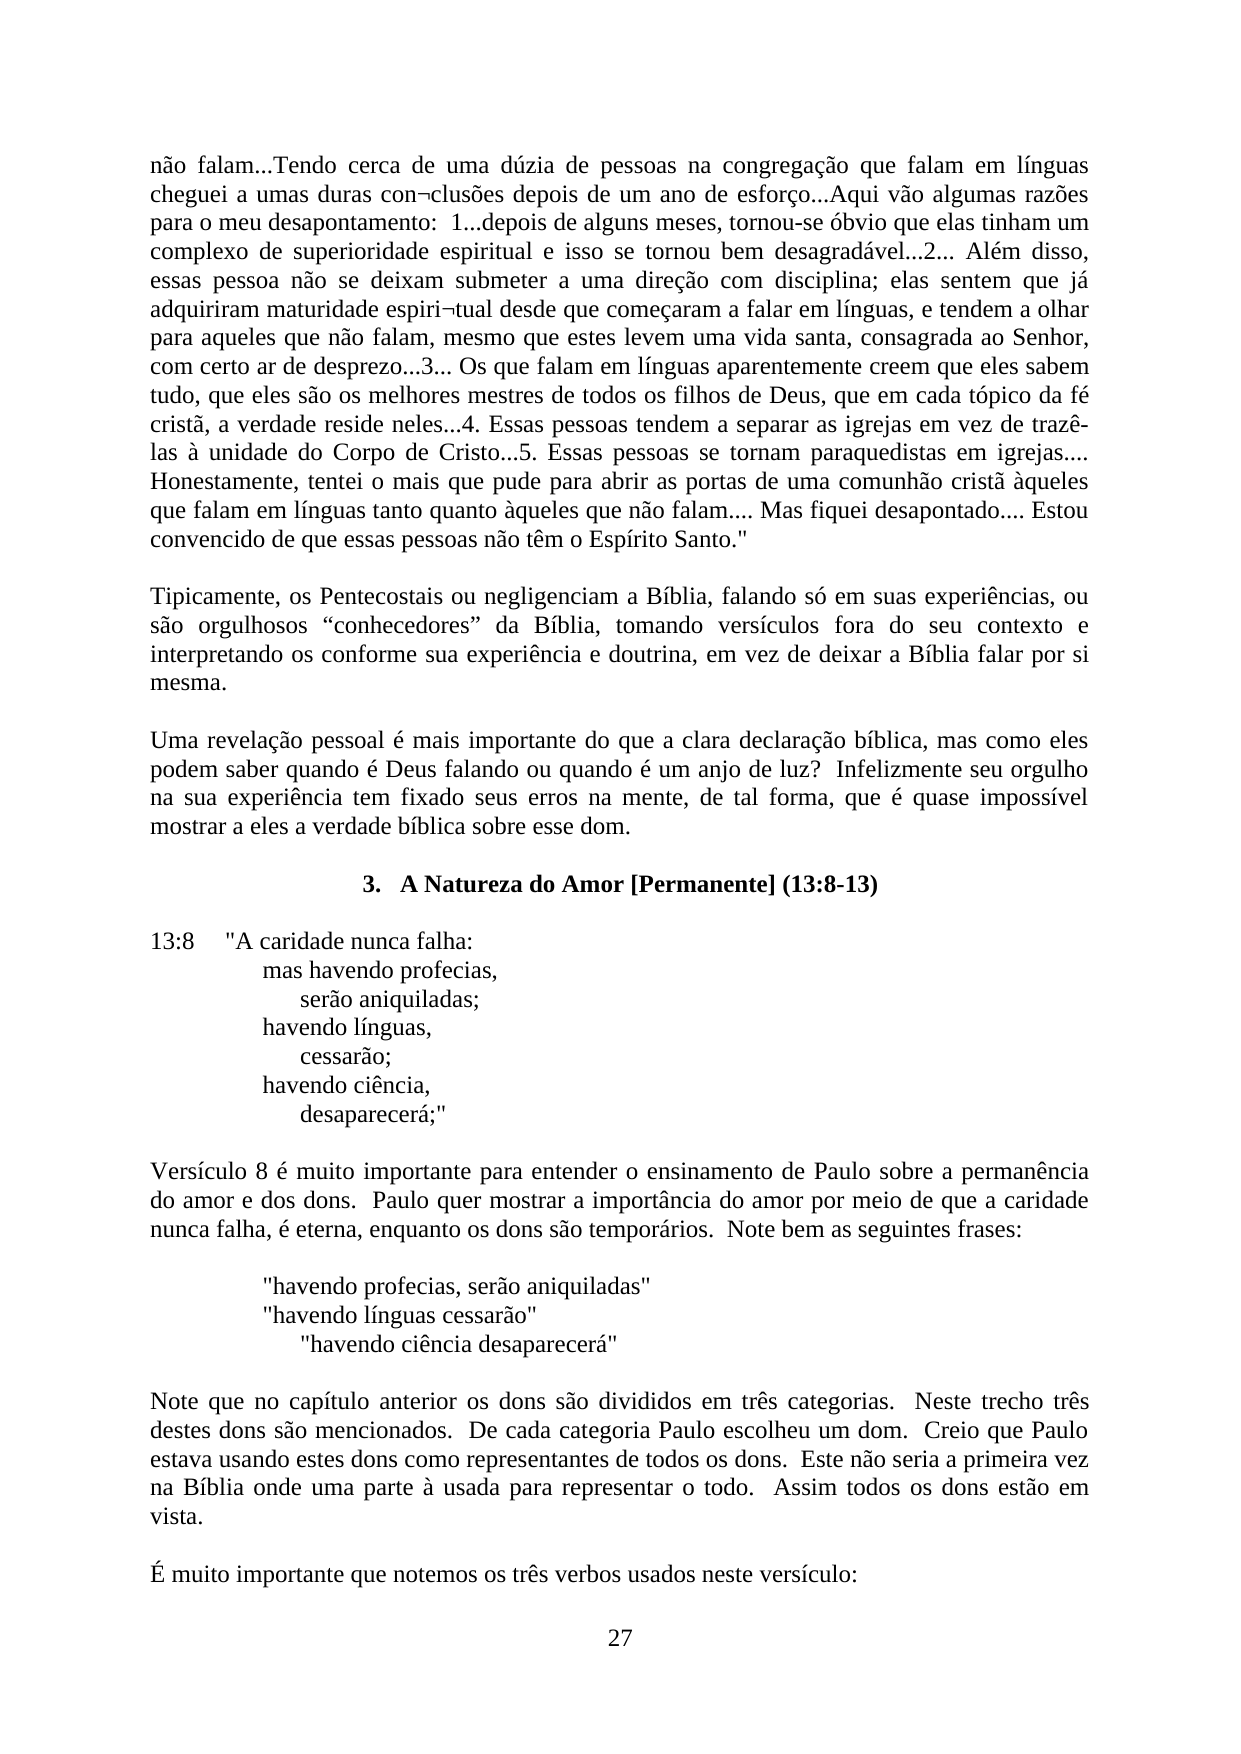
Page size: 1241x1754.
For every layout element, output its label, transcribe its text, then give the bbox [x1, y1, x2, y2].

text Versículo 8 é muito importante para entender o ensinamento de Paulo sobre a permanência do amor e dos dons. Paulo quer mostrar a importância do amor por meio de que a caridade nunca falha, é eterna, enquanto os dons são temporários. Note bem as seguintes frases: [150, 1156, 1090, 1242]
text cessarão; [150, 1041, 1090, 1070]
text havendo línguas, [150, 1012, 1090, 1041]
text havendo ciência, [150, 1070, 1090, 1099]
text "havendo línguas cessarão" [150, 1300, 1090, 1329]
text Uma revelação pessoal é mais importante do que a clara declaração bíblica, mas como eles podem saber quando é Deus falando ou quando é um anjo de luz? Infelizmente seu orgulho na sua experiência tem fixado seus erros na mente, de tal forma, que é quase impossível mostrar a eles a verdade bíblica sobre esse dom. [150, 725, 1090, 840]
text É muito importante que notemos os três verbos usados neste versículo: [150, 1559, 1090, 1587]
text 3. A Natureza do Amor [Permanente] (13:8-13) [150, 869, 1090, 897]
text mas havendo profecias, [150, 955, 1090, 984]
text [150, 150, 1090, 552]
text Note que no capítulo anterior os dons são divididos em três categorias. Neste trecho três destes dons são mencionados. De cada categoria Paulo escolheu um dom. Creio que Paulo estava usando estes dons como representantes de todos os dons. Este não seria a primeira vez na Bíblia onde uma parte à usada para representar o todo. Assim todos os dons estão em vista. [150, 1386, 1090, 1530]
text desaparecerá;" [150, 1099, 1090, 1127]
text "havendo profecias, serão aniquiladas" [150, 1271, 1090, 1300]
text Tipicamente, os Pentecostais ou negligenciam a Bíblia, falando só em suas experiências, ou são orgulhosos “conhecedores” da Bíblia, tomando versículos fora do seu contexto e interpretando os conforme sua experiência e doutrina, em vez de deixar a Bíblia falar por si mesma. [150, 581, 1090, 696]
text serão aniquiladas; [150, 984, 1090, 1012]
text "havendo ciência desaparecerá" [150, 1329, 1090, 1357]
text 13:8 "A caridade nunca falha: [150, 926, 1090, 955]
